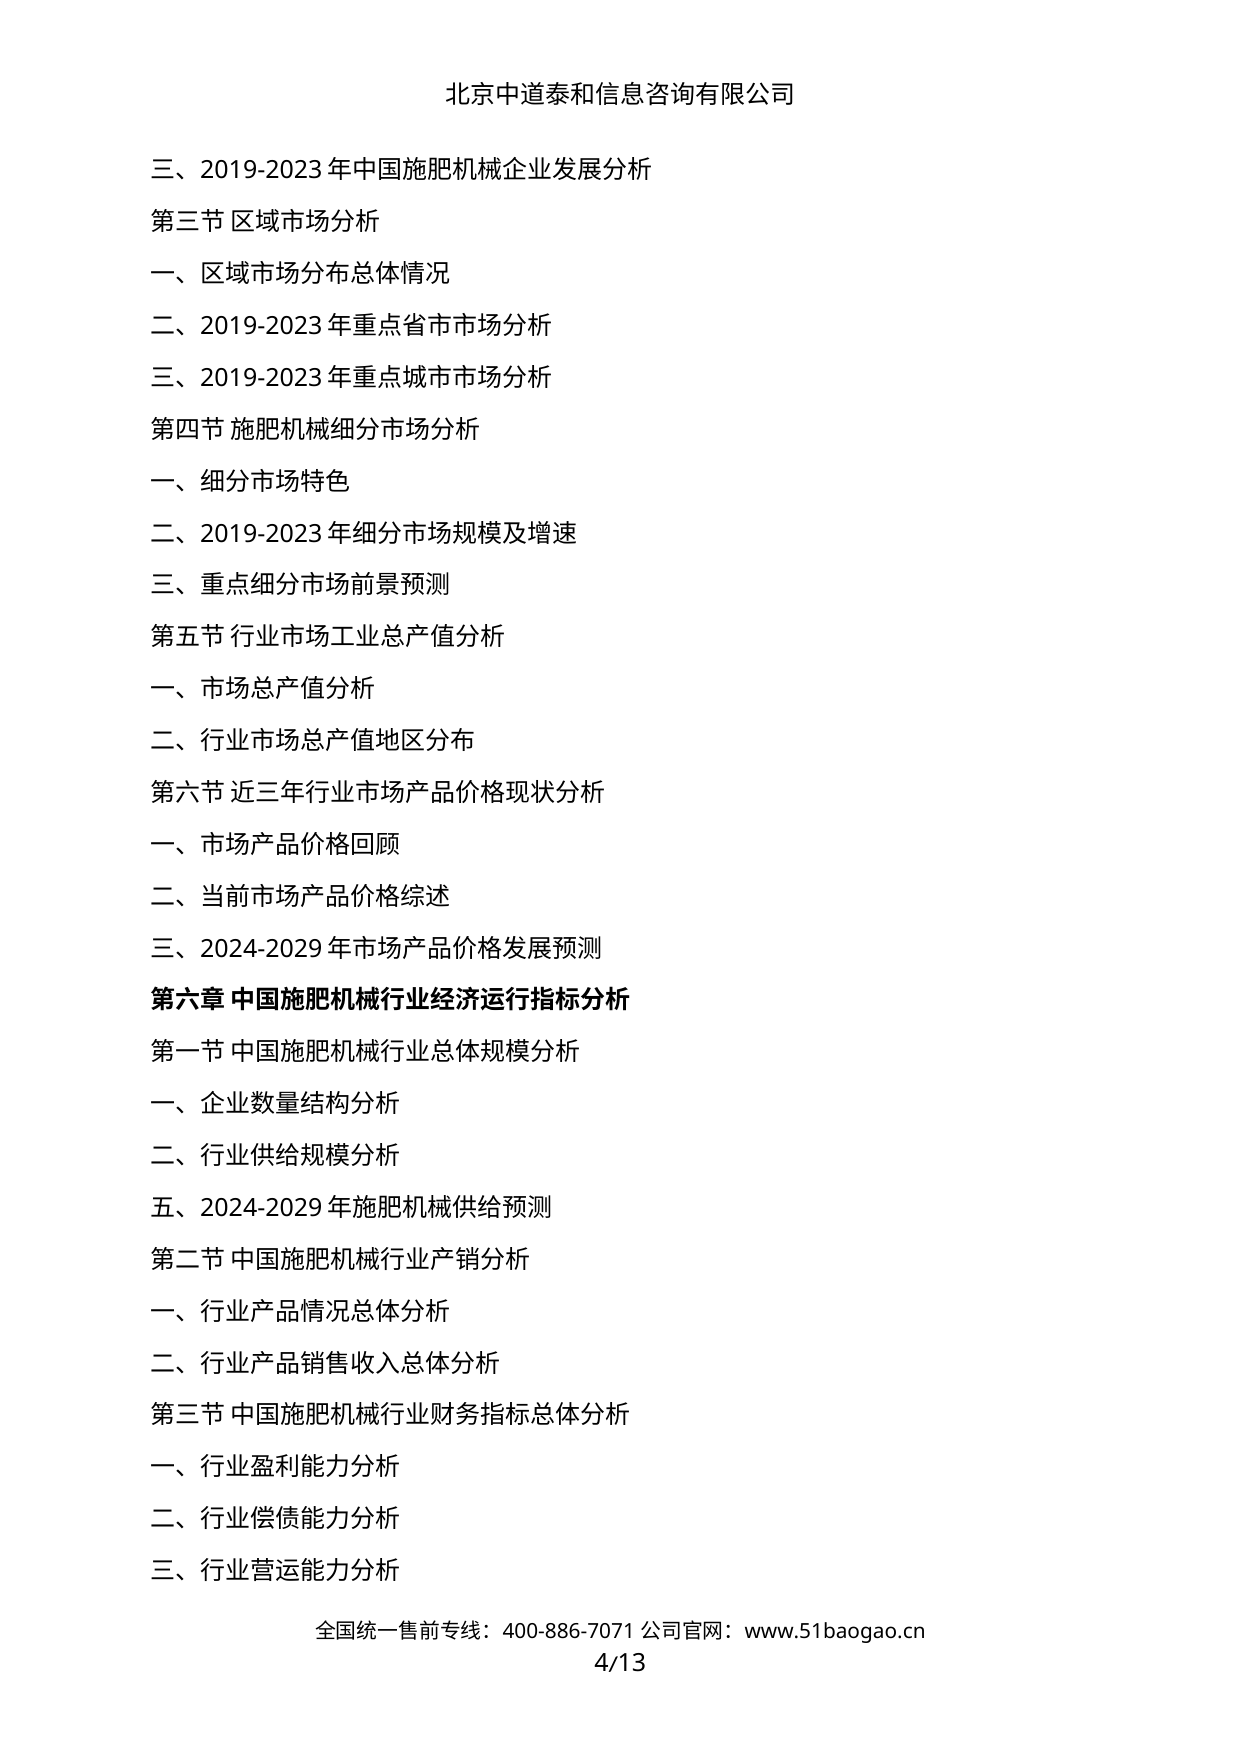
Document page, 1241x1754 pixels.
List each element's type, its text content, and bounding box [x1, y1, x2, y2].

text 第二节 中国施肥机械行业产销分析 [150, 1239, 1090, 1276]
text 二、行业偿债能力分析 [150, 1499, 1090, 1535]
text 三、行业营运能力分析 [150, 1551, 1090, 1587]
text 第三节 中国施肥机械行业财务指标总体分析 [150, 1395, 1090, 1431]
text 五、2024-2029年施肥机械供给预测 [150, 1187, 1090, 1224]
text 三、2024-2029年市场产品价格发展预测 [150, 928, 1090, 964]
text 二、行业供给规模分析 [150, 1136, 1090, 1172]
text 二、2019-2023年重点省市市场分析 [150, 306, 1090, 342]
text 一、行业产品情况总体分析 [150, 1291, 1090, 1327]
text 第六节 近三年行业市场产品价格现状分析 [150, 772, 1090, 809]
text 三、重点细分市场前景预测 [150, 565, 1090, 601]
text 第六章 中国施肥机械行业经济运行指标分析 [150, 980, 1090, 1016]
text 三、2019-2023年重点城市市场分析 [150, 357, 1090, 394]
text 一、市场产品价格回顾 [150, 824, 1090, 861]
text 三、2019-2023年中国施肥机械企业发展分析 [150, 150, 1090, 186]
text 二、行业产品销售收入总体分析 [150, 1343, 1090, 1379]
text 一、企业数量结构分析 [150, 1084, 1090, 1120]
text 一、区域市场分布总体情况 [150, 254, 1090, 290]
text 第三节 区域市场分析 [150, 202, 1090, 238]
text 第四节 施肥机械细分市场分析 [150, 409, 1090, 446]
text 一、行业盈利能力分析 [150, 1447, 1090, 1483]
text 一、市场总产值分析 [150, 669, 1090, 705]
text 二、行业市场总产值地区分布 [150, 721, 1090, 757]
text 第一节 中国施肥机械行业总体规模分析 [150, 1032, 1090, 1068]
text 第五节 行业市场工业总产值分析 [150, 617, 1090, 653]
text 二、2019-2023年细分市场规模及增速 [150, 513, 1090, 549]
text 一、细分市场特色 [150, 461, 1090, 497]
text 二、当前市场产品价格综述 [150, 876, 1090, 912]
